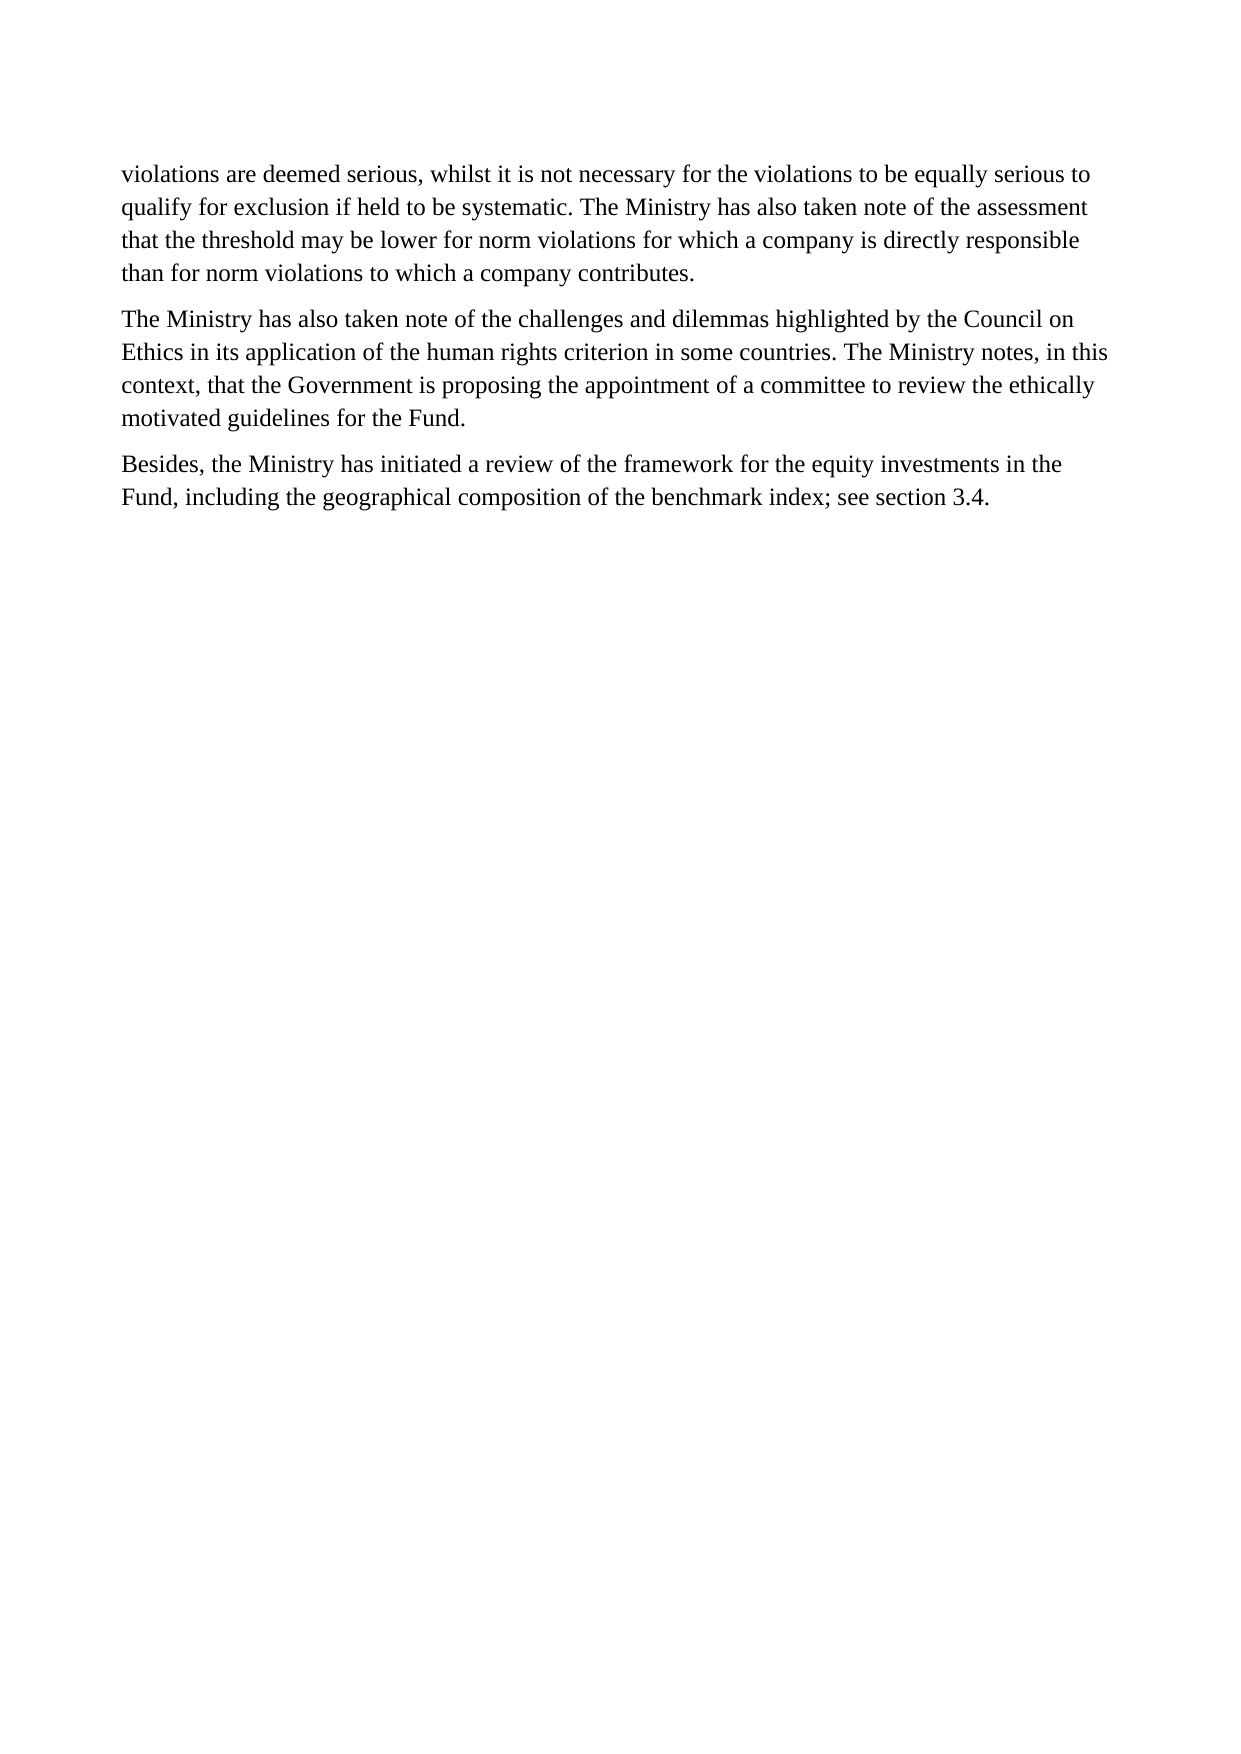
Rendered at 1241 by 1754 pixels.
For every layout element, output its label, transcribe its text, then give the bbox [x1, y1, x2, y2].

text Besides, the Ministry has initiated a review of the framework for the equity investments in the Fund, including the geographical composition of the benchmark index; see section 3.4. [121, 449, 1119, 510]
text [121, 159, 1119, 287]
text The Ministry has also taken note of the challenges and dilemmas highlighted by the Council on Ethics in its application of the human rights criterion in some countries. The Ministry notes, in this context, that the Government is proposing the appointment of a committee to review the ethically motivated guidelines for the Fund. [121, 304, 1119, 432]
